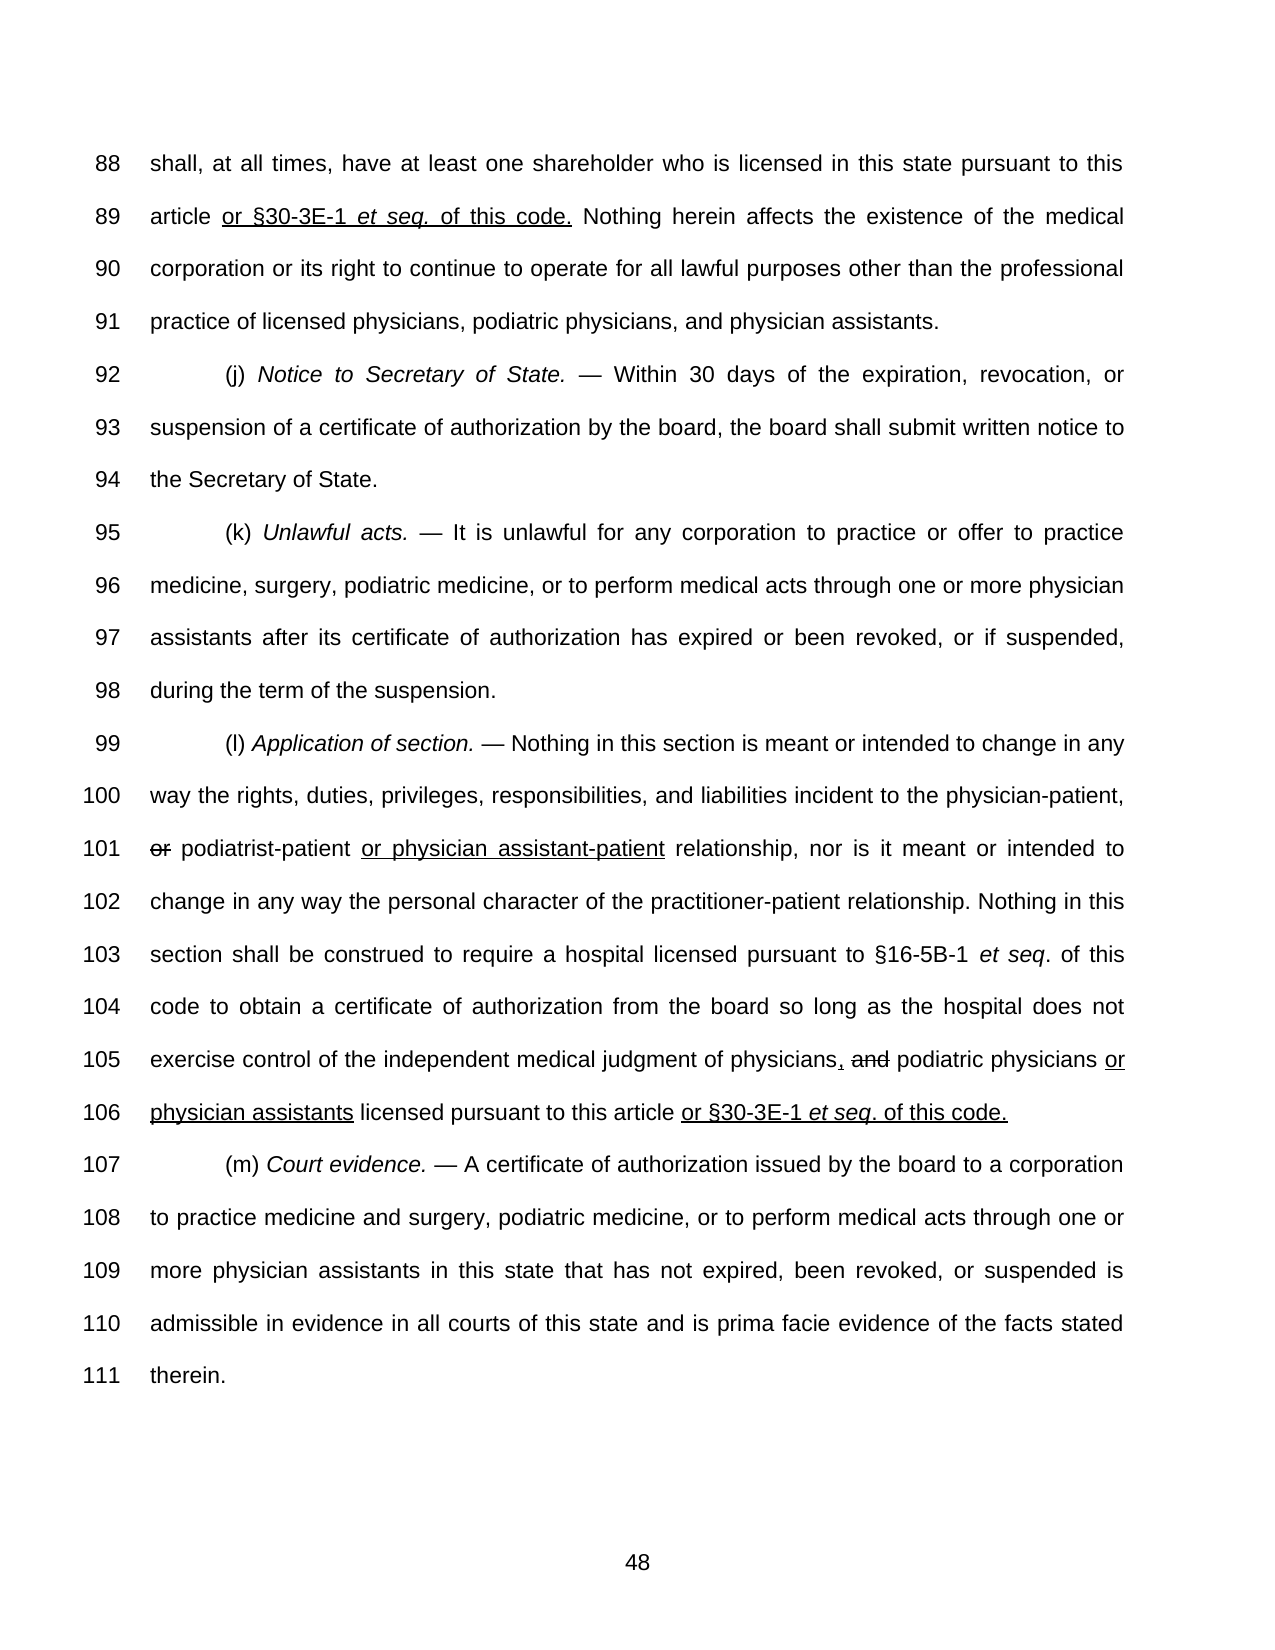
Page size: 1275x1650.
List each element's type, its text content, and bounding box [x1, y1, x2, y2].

text (j) Notice to Secretary of State. — Within 30 days of the expiration, revocation, or suspension of a certificate of authorization by the board, the board shall submit written notice to the Secretary of State. [150, 361, 1125, 493]
text (l) Application of section. — Nothing in this section is meant or intended to change in any way the rights, duties, privileges, responsibilities, and liabilities incident to the physician-patient, or podiatrist-patient or physician assistant-patient relationship, nor is it meant or intended to change in any way the personal character of the practitioner-patient relationship. Nothing in this section shall be construed to require a hospital licensed pursuant to §16-5B-1 et seq. of this code to obtain a certificate of authorization from the board so long as the hospital does not exercise control of the independent medical judgment of physicians, and podiatric physicians or physician assistants licensed pursuant to this article or §30-3E-1 et seq. of this code. [150, 730, 1125, 1125]
text (k) Unlawful acts. — It is unlawful for any corporation to practice or offer to practice medicine, surgery, podiatric medicine, or to perform medical acts through one or more physician assistants after its certificate of authorization has expired or been revoked, or if suspended, during the term of the suspension. [150, 519, 1125, 703]
text (m) Court evidence. — A certificate of authorization issued by the board to a corporation to practice medicine and surgery, podiatric medicine, or to perform medical acts through one or more physician assistants in this state that has not expired, been revoked, or suspended is admissible in evidence in all courts of this state and is prima facie evidence of the facts stated therein. [150, 1151, 1125, 1389]
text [150, 150, 1125, 334]
